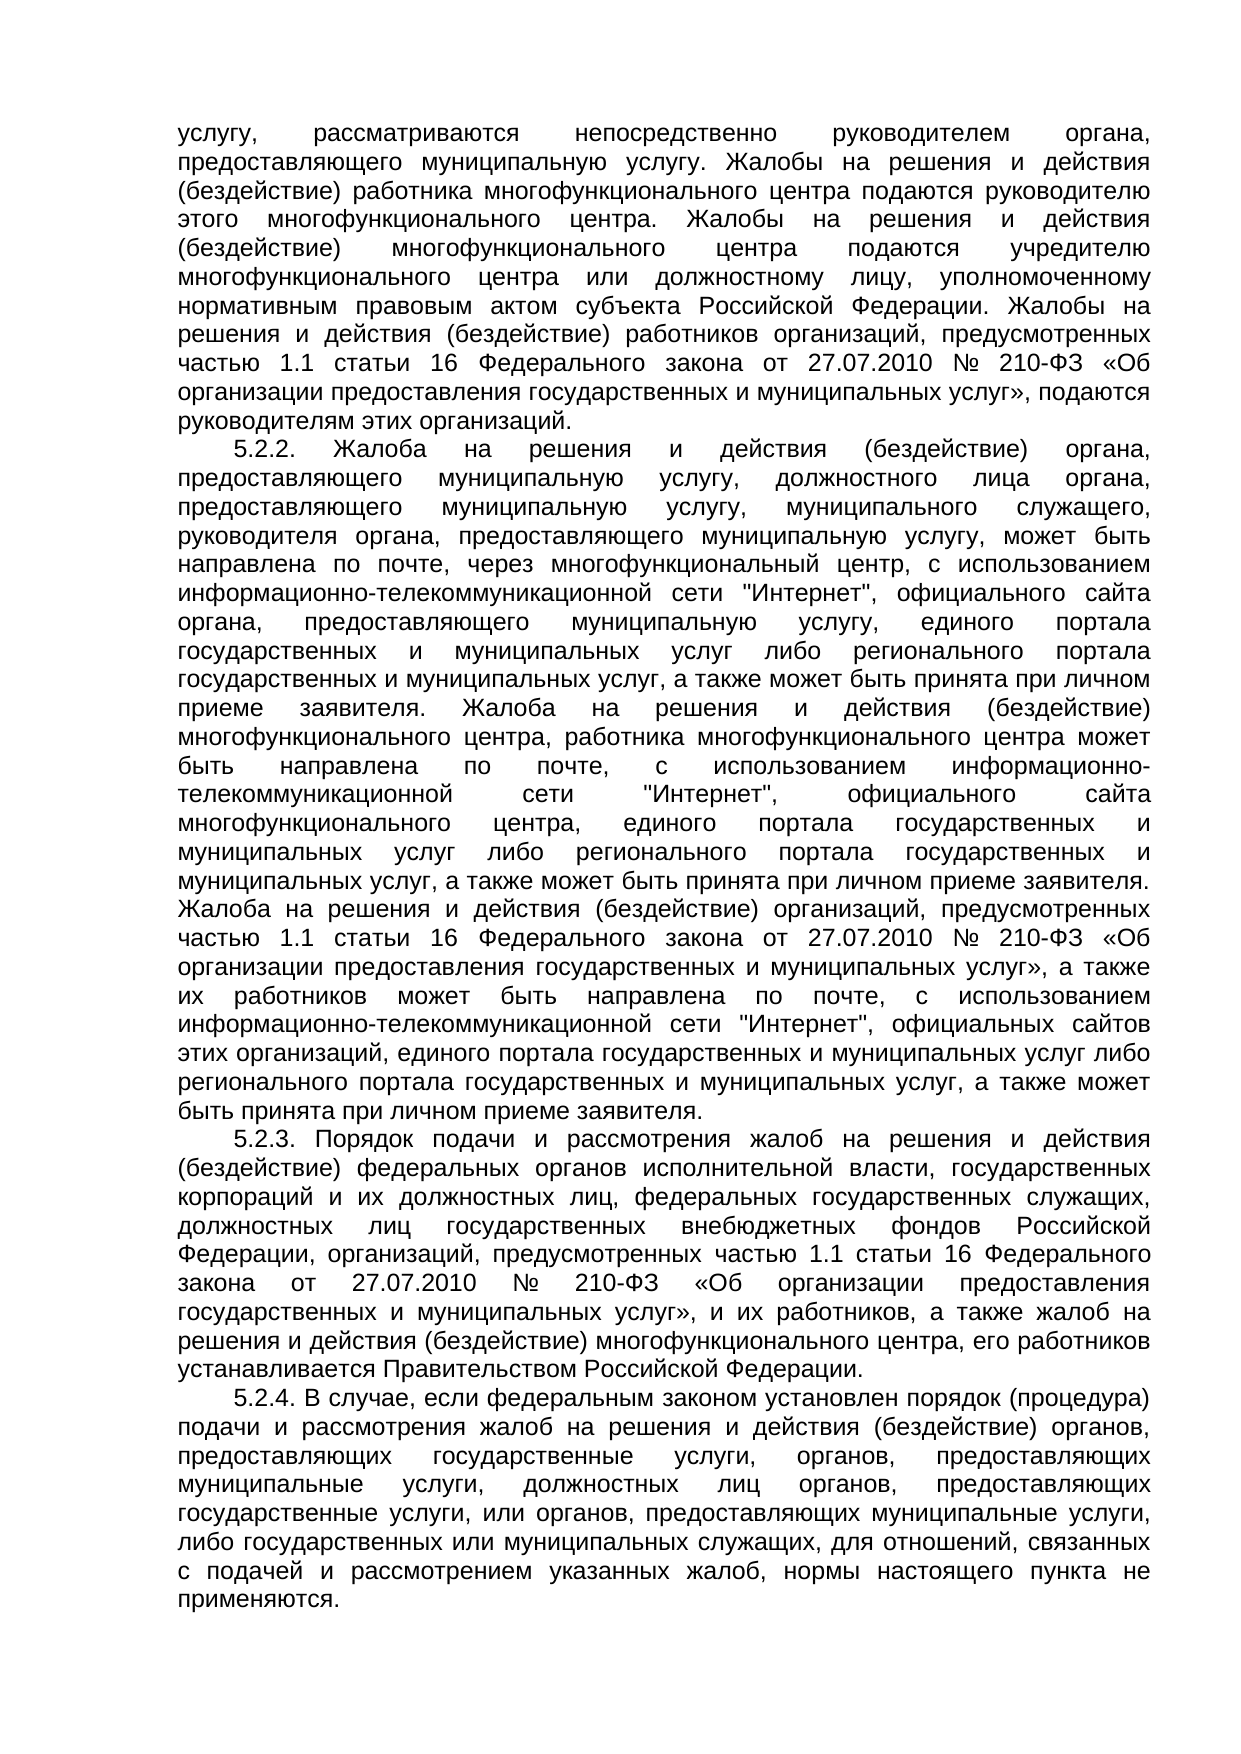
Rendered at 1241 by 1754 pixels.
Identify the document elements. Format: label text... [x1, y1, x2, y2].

text 5.2.4. В случае, если федеральным законом установлен порядок (процедура) подачи и рассмотрения жалоб на решения и действия (бездействие) органов, предоставляющих государственные услуги, органов, предоставляющих муниципальные услуги, должностных лиц органов, предоставляющих государственные услуги, или органов, предоставляющих муниципальные услуги, либо государственных или муниципальных служащих, для отношений, связанных с подачей и рассмотрением указанных жалоб, нормы настоящего пункта не применяются. [177, 1383, 1152, 1613]
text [177, 118, 1152, 434]
text 5.2.3. Порядок подачи и рассмотрения жалоб на решения и действия (бездействие) федеральных органов исполнительной власти, государственных корпораций и их должностных лиц, федеральных государственных служащих, должностных лиц государственных внебюджетных фондов Российской Федерации, организаций, предусмотренных частью 1.1 статьи 16 Федерального закона от 27.07.2010 № 210-ФЗ «Об организации предоставления государственных и муниципальных услуг», и их работников, а также жалоб на решения и действия (бездействие) многофункционального центра, его работников устанавливается Правительством Российской Федерации. [177, 1124, 1152, 1383]
text 5.2.2. Жалоба на решения и действия (бездействие) органа, предоставляющего муниципальную услугу, должностного лица органа, предоставляющего муниципальную услугу, муниципального служащего, руководителя органа, предоставляющего муниципальную услугу, может быть направлена по почте, через многофункциональный центр, с использованием информационно-телекоммуникационной сети "Интернет", официального сайта органа, предоставляющего муниципальную услугу, единого портала государственных и муниципальных услуг либо регионального портала государственных и муниципальных услуг, а также может быть принята при личном приеме заявителя. Жалоба на решения и действия (бездействие) многофункционального центра, работника многофункционального центра может быть направлена по почте, с использованием информационно-телекоммуникационной сети "Интернет", официального сайта многофункционального центра, единого портала государственных и муниципальных услуг либо регионального портала государственных и муниципальных услуг, а также может быть принята при личном приеме заявителя. Жалоба на решения и действия (бездействие) организаций, предусмотренных частью 1.1 статьи 16 Федерального закона от 27.07.2010 № 210-ФЗ «Об организации предоставления государственных и муниципальных услуг», а также их работников может быть направлена по почте, с использованием информационно-телекоммуникационной сети "Интернет", официальных сайтов этих организаций, единого портала государственных и муниципальных услуг либо регионального портала государственных и муниципальных услуг, а также может быть принята при личном приеме заявителя. [177, 434, 1152, 1124]
